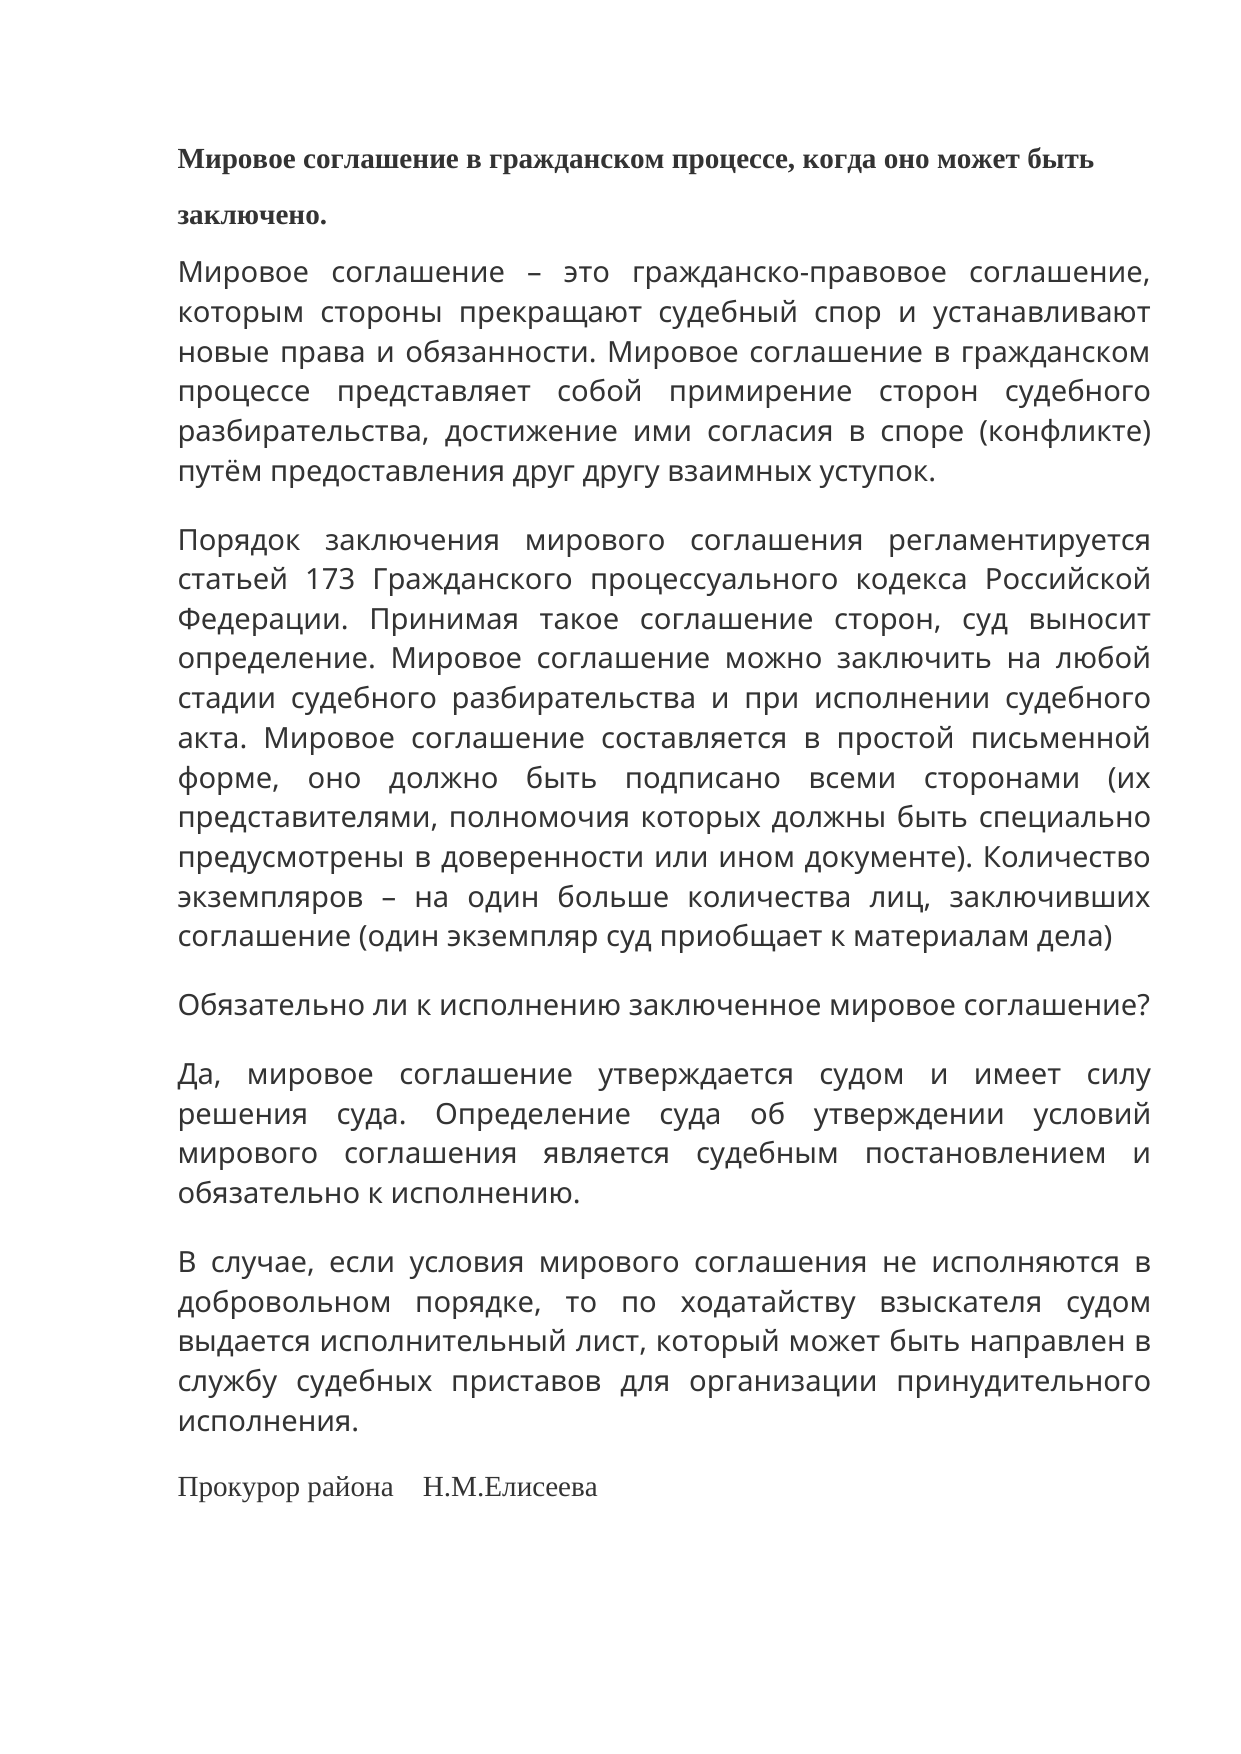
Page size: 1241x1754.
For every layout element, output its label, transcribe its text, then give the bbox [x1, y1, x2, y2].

text Мировое соглашение – это гражданско-правовое соглашение, которым стороны прекращают судебный спор и устанавливают новые права и обязанности. Мировое соглашение в гражданском процессе представляет собой примирение сторон судебного разбирательства, достижение ими согласия в споре (конфликте) путём предоставления друг другу взаимных уступок. [177, 251, 1152, 489]
text Порядок заключения мирового соглашения регламентируется статьей 173 Гражданского процессуального кодекса Российской Федерации. Принимая такое соглашение сторон, суд выносит определение. Мировое соглашение можно заключить на любой стадии судебного разбирательства и при исполнении судебного акта. Мировое соглашение составляется в простой письменной форме, оно должно быть подписано всеми сторонами (их представителями, полномочия которых должны быть специально предусмотрены в доверенности или ином документе). Количество экземпляров – на один больше количества лиц, заключивших соглашение (один экземпляр суд приобщает к материалам дела) [177, 519, 1152, 955]
text Да, мировое соглашение утверждается судом и имеет силу решения суда. Определение суда об утверждении условий мирового соглашения является судебным постановлением и обязательно к исполнению. [177, 1053, 1152, 1212]
text Прокурор района Н.М.Елисеева [177, 1469, 1152, 1502]
text Мировое соглашение в гражданском процессе, когда оно может быть заключено. [177, 118, 1152, 231]
text В случае, если условия мирового соглашения не исполняются в добровольном порядке, то по ходатайству взыскателя судом выдается исполнительный лист, который может быть направлен в службу судебных приставов для организации принудительного исполнения. [177, 1241, 1152, 1440]
text Обязательно ли к исполнению заключенное мировое соглашение? [177, 984, 1152, 1024]
